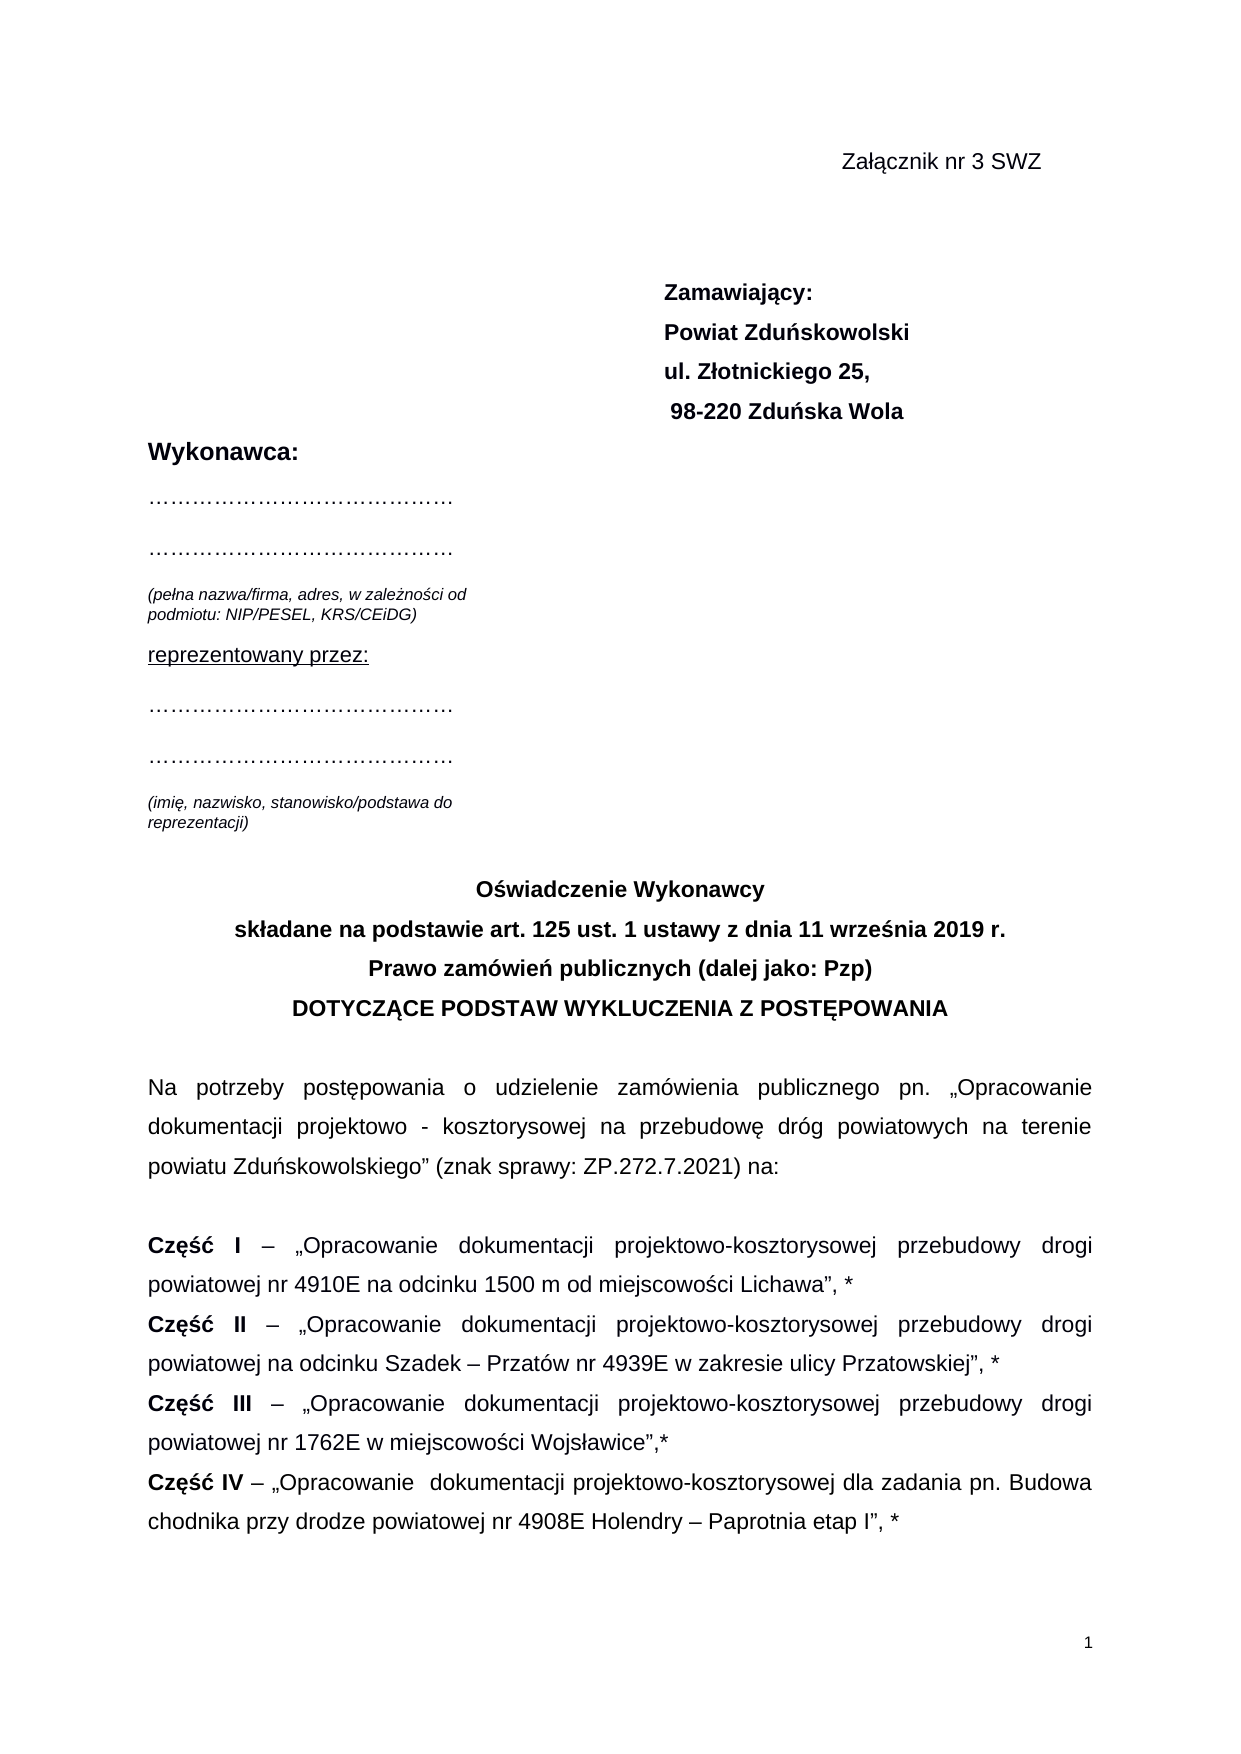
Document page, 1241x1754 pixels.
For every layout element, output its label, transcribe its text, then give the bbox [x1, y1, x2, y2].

text Powiat Zduńskowolski [664, 319, 1093, 345]
text składane na podstawie art. 125 ust. 1 ustawy z dnia 11 września 2019 r. [148, 916, 1093, 942]
text Na potrzeby postępowania o udzielenie zamówienia publicznego pn. „Opracowanie dokumentacji projektowo - kosztorysowej na przebudowę dróg powiatowych na terenie powiatu Zduńskowolskiego” (znak sprawy: ZP.272.7.2021) na: [148, 1074, 1093, 1179]
text DOTYCZĄCE PODSTAW WYKLUCZENIA Z POSTĘPOWANIA [148, 995, 1093, 1021]
text (imię, nazwisko, stanowisko/podstawa do reprezentacji) [148, 793, 472, 832]
text (pełna nazwa/firma, adres, w zależności od podmiotu: NIP/PESEL, KRS/CEiDG) [148, 585, 472, 624]
text reprezentowany przez: [148, 642, 1093, 667]
text Część I – „Opracowanie dokumentacji projektowo-kosztorysowej przebudowy drogi powiatowej nr 4910E na odcinku 1500 m od miejscowości Lichawa”, * [148, 1232, 1093, 1297]
text ul. Złotnickiego 25, [590, 358, 1093, 384]
text Prawo zamówień publicznych (dalej jako: Pzp) [148, 955, 1093, 982]
text Część III – „Opracowanie dokumentacji projektowo-kosztorysowej przebudowy drogi powiatowej nr 1762E w miejscowości Wojsławice”,* [148, 1389, 1093, 1455]
text Część II – „Opracowanie dokumentacji projektowo-kosztorysowej przebudowy drogi powiatowej na odcinku Szadek – Przatów nr 4939E w zakresie ulicy Przatowskiej”, * [148, 1311, 1093, 1376]
text 98-220 Zduńska Wola [590, 398, 1093, 424]
text Zamawiający: [590, 279, 1093, 306]
text Część IV – „Opracowanie dokumentacji projektowo-kosztorysowej dla zadania pn. Budowa chodnika przy drodze powiatowej nr 4908E Holendry – Paprotnia etap I”, * [148, 1468, 1093, 1534]
text ………………………………………………………………………… [148, 484, 472, 559]
text Wykonawca: [148, 437, 1093, 466]
text Załącznik nr 3 SWZ [842, 148, 1093, 174]
text Oświadczenie Wykonawcy [148, 876, 1093, 903]
text ………………………………………………………………………… [148, 692, 472, 768]
